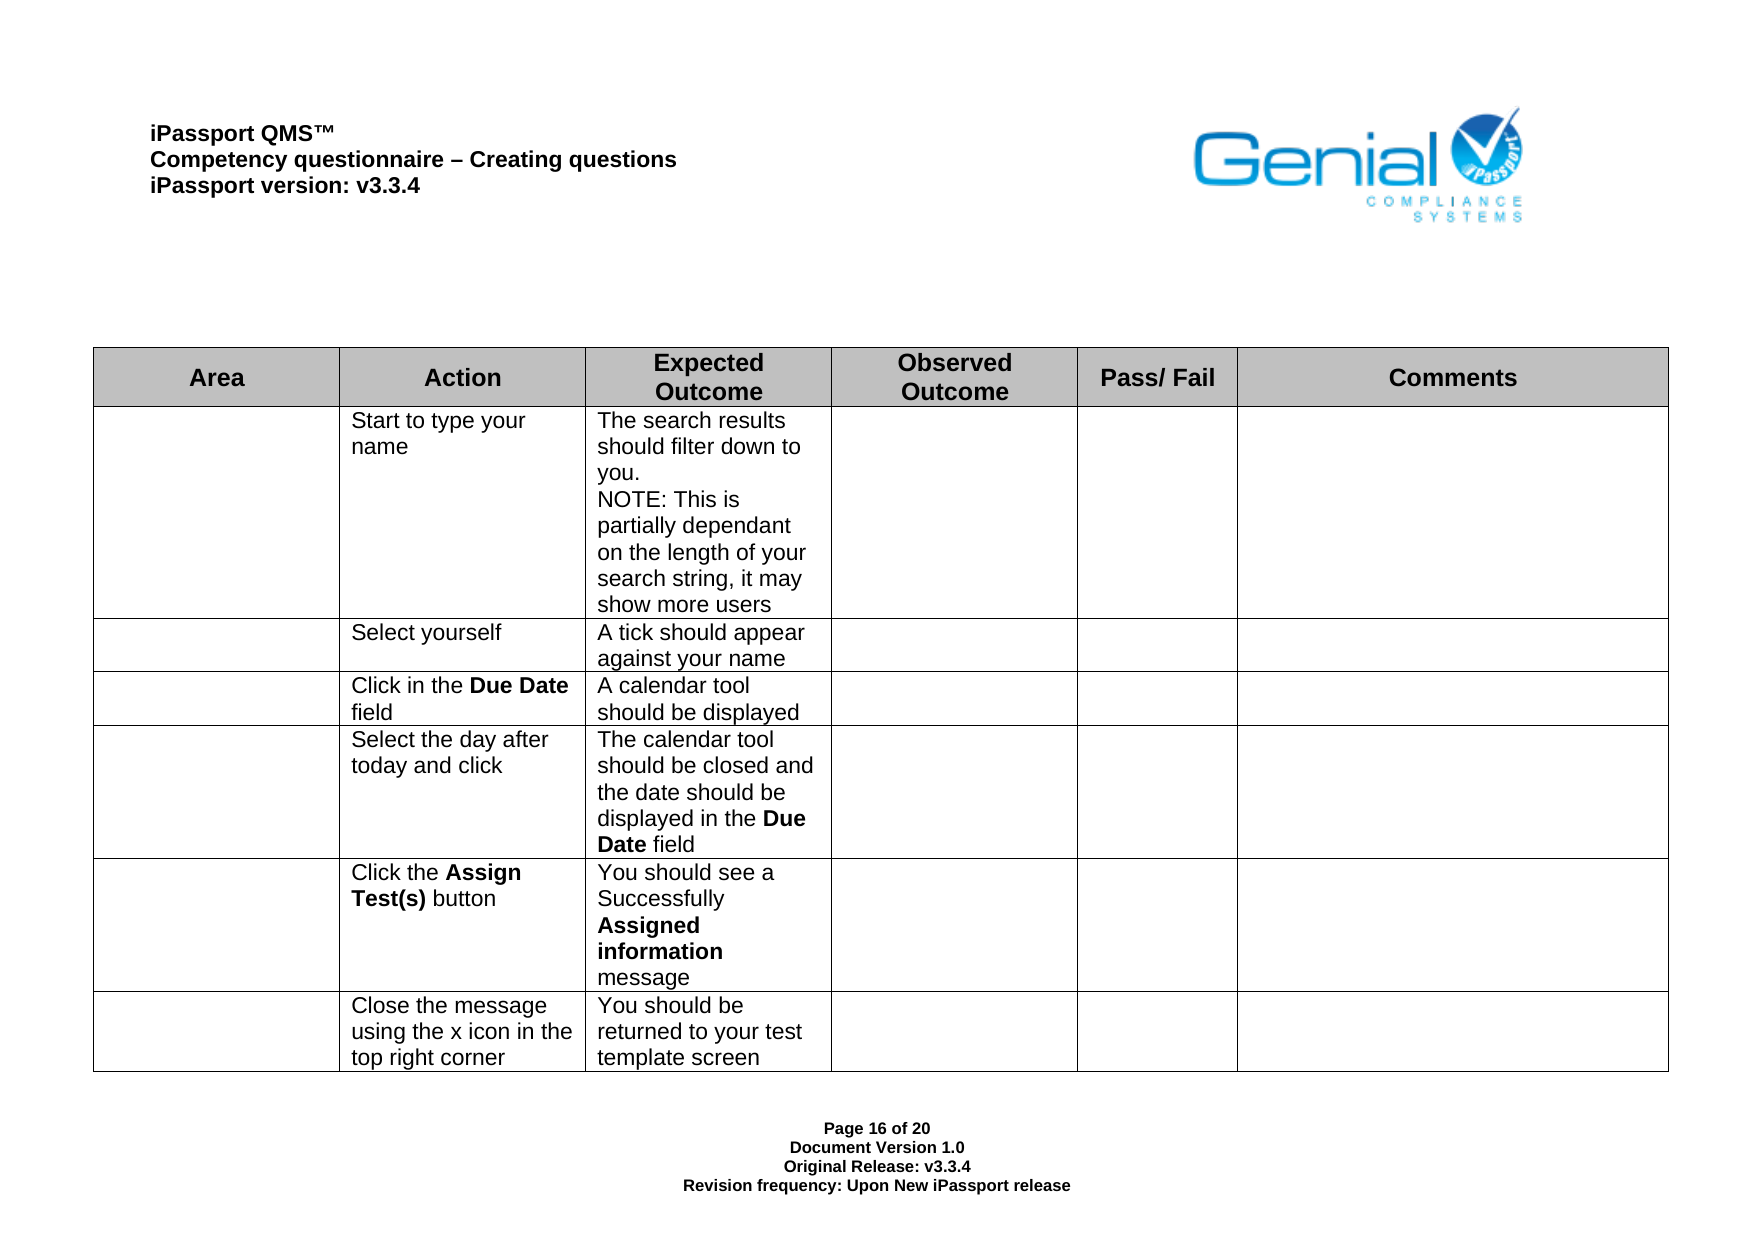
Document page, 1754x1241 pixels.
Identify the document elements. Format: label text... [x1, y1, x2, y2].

table_header Area [94, 348, 339, 406]
table_cell [1238, 726, 1668, 858]
table_cell You should be returned to your test template screen [586, 992, 831, 1071]
table_cell [94, 672, 339, 725]
table_cell [1238, 672, 1668, 725]
table_cell Close the message using the x icon in the top right corner [340, 992, 585, 1071]
table_header Comments [1238, 348, 1668, 406]
table_cell A calendar tool should be displayed [586, 672, 831, 725]
table_cell [1078, 619, 1237, 671]
table_cell [94, 992, 339, 1071]
table_cell Click the Assign Test(s) button [340, 859, 585, 991]
table_cell You should see a Successfully Assigned information message [586, 859, 831, 991]
table_cell [1238, 619, 1668, 671]
table_cell [1078, 992, 1237, 1071]
table_cell [94, 407, 339, 617]
table_cell [832, 726, 1077, 858]
table_cell [832, 619, 1077, 671]
table_header Observed Outcome [832, 348, 1077, 406]
table_cell [832, 672, 1077, 725]
table_cell [832, 992, 1077, 1071]
table_cell [1078, 726, 1237, 858]
table_cell A tick should appear against your name [586, 619, 831, 671]
table_cell The search results should filter down to you. NOTE: This is partially dependant on the length of your search string, it may show more users [586, 407, 831, 617]
table_cell Select the day after today and click [340, 726, 585, 858]
table_header Action [340, 348, 585, 406]
table_header Pass/ Fail [1078, 348, 1237, 406]
table_cell [832, 407, 1077, 617]
table_cell [1078, 407, 1237, 617]
table_cell [1078, 859, 1237, 991]
table_cell [94, 619, 339, 671]
table_cell Start to type your name [340, 407, 585, 617]
table_cell [1078, 672, 1237, 725]
table_cell [832, 859, 1077, 991]
table_cell Click in the Due Date field [340, 672, 585, 725]
table_header Expected Outcome [586, 348, 831, 406]
table_cell [94, 859, 339, 991]
table_cell Select yourself [340, 619, 585, 671]
table_cell [1238, 407, 1668, 617]
table_cell [94, 726, 339, 858]
table_cell The calendar tool should be closed and the date should be displayed in the Due Date field [586, 726, 831, 858]
table_cell [1238, 859, 1668, 991]
table_cell [1238, 992, 1668, 1071]
